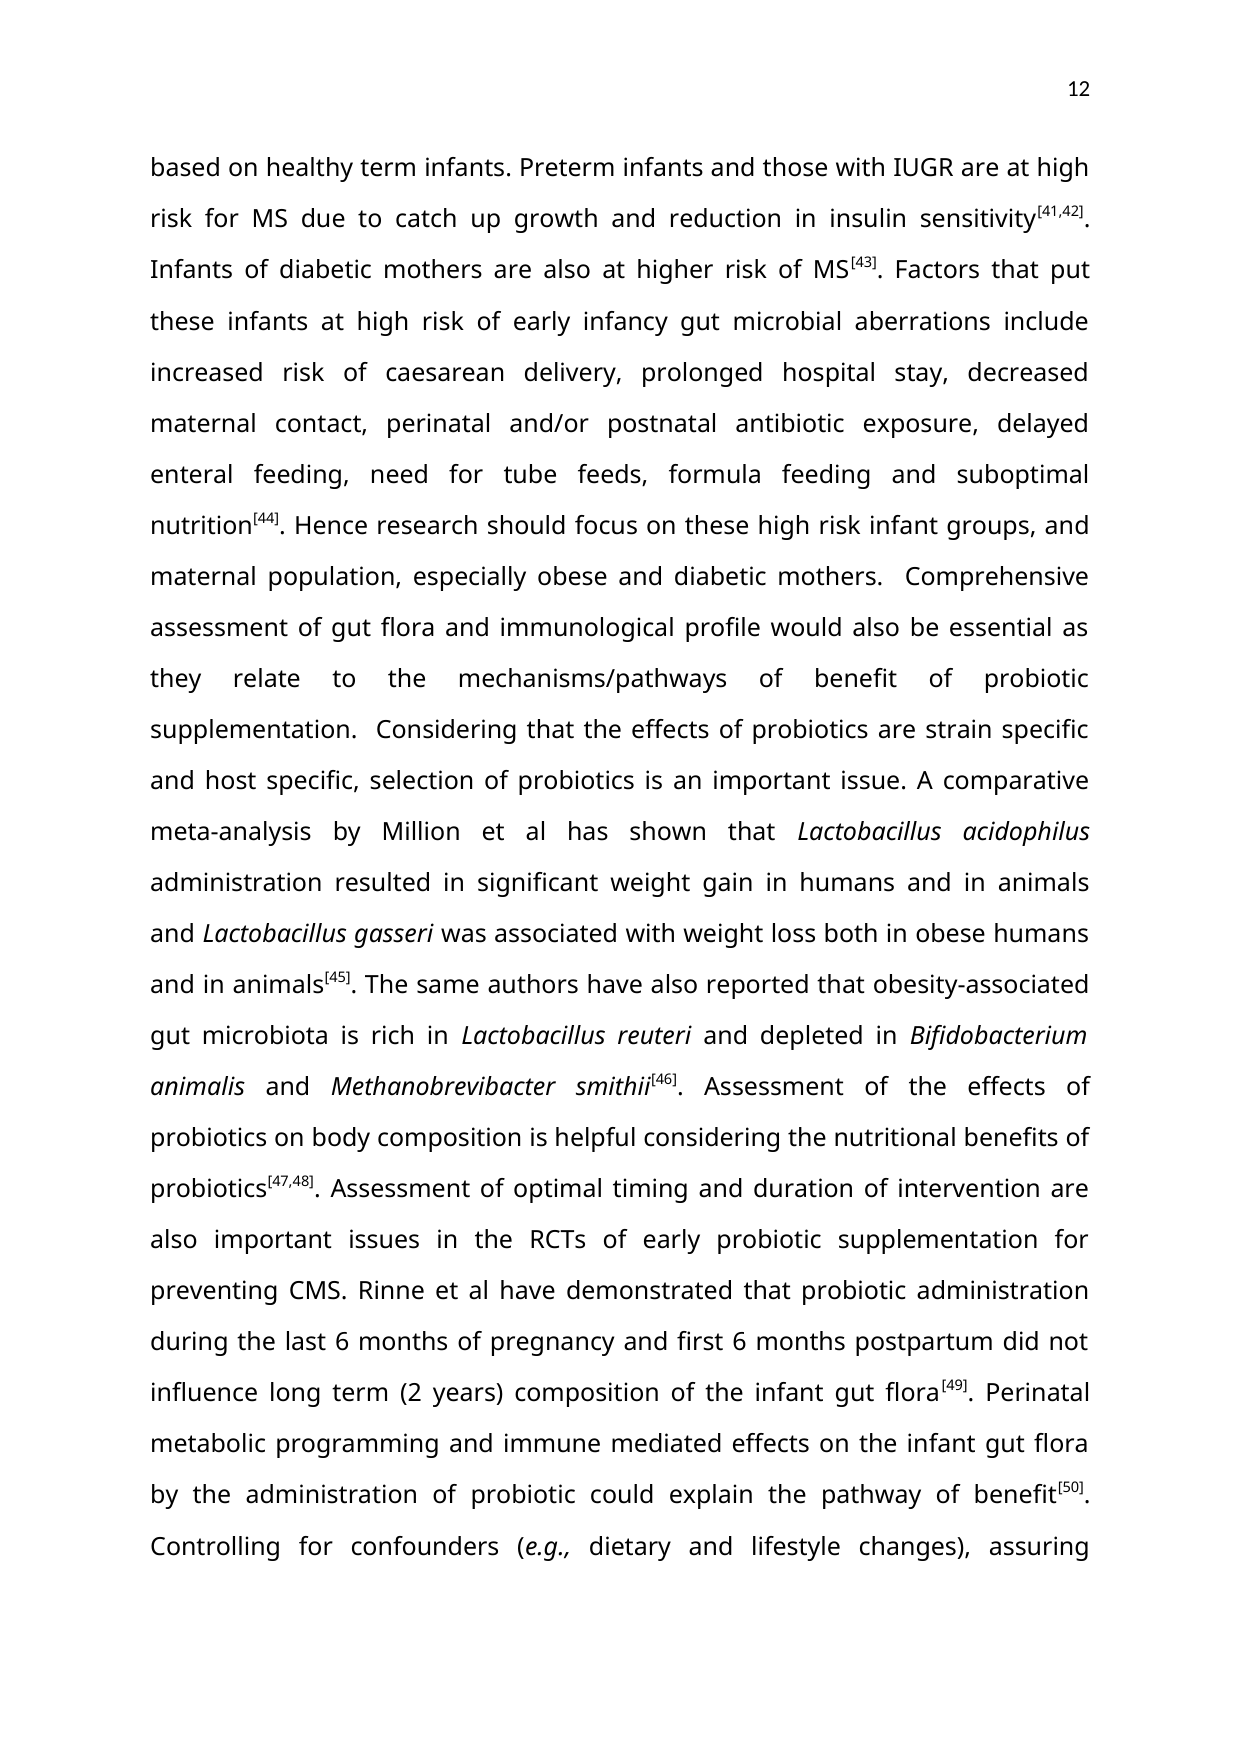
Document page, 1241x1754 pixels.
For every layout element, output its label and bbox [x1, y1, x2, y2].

text [150, 150, 1090, 1562]
